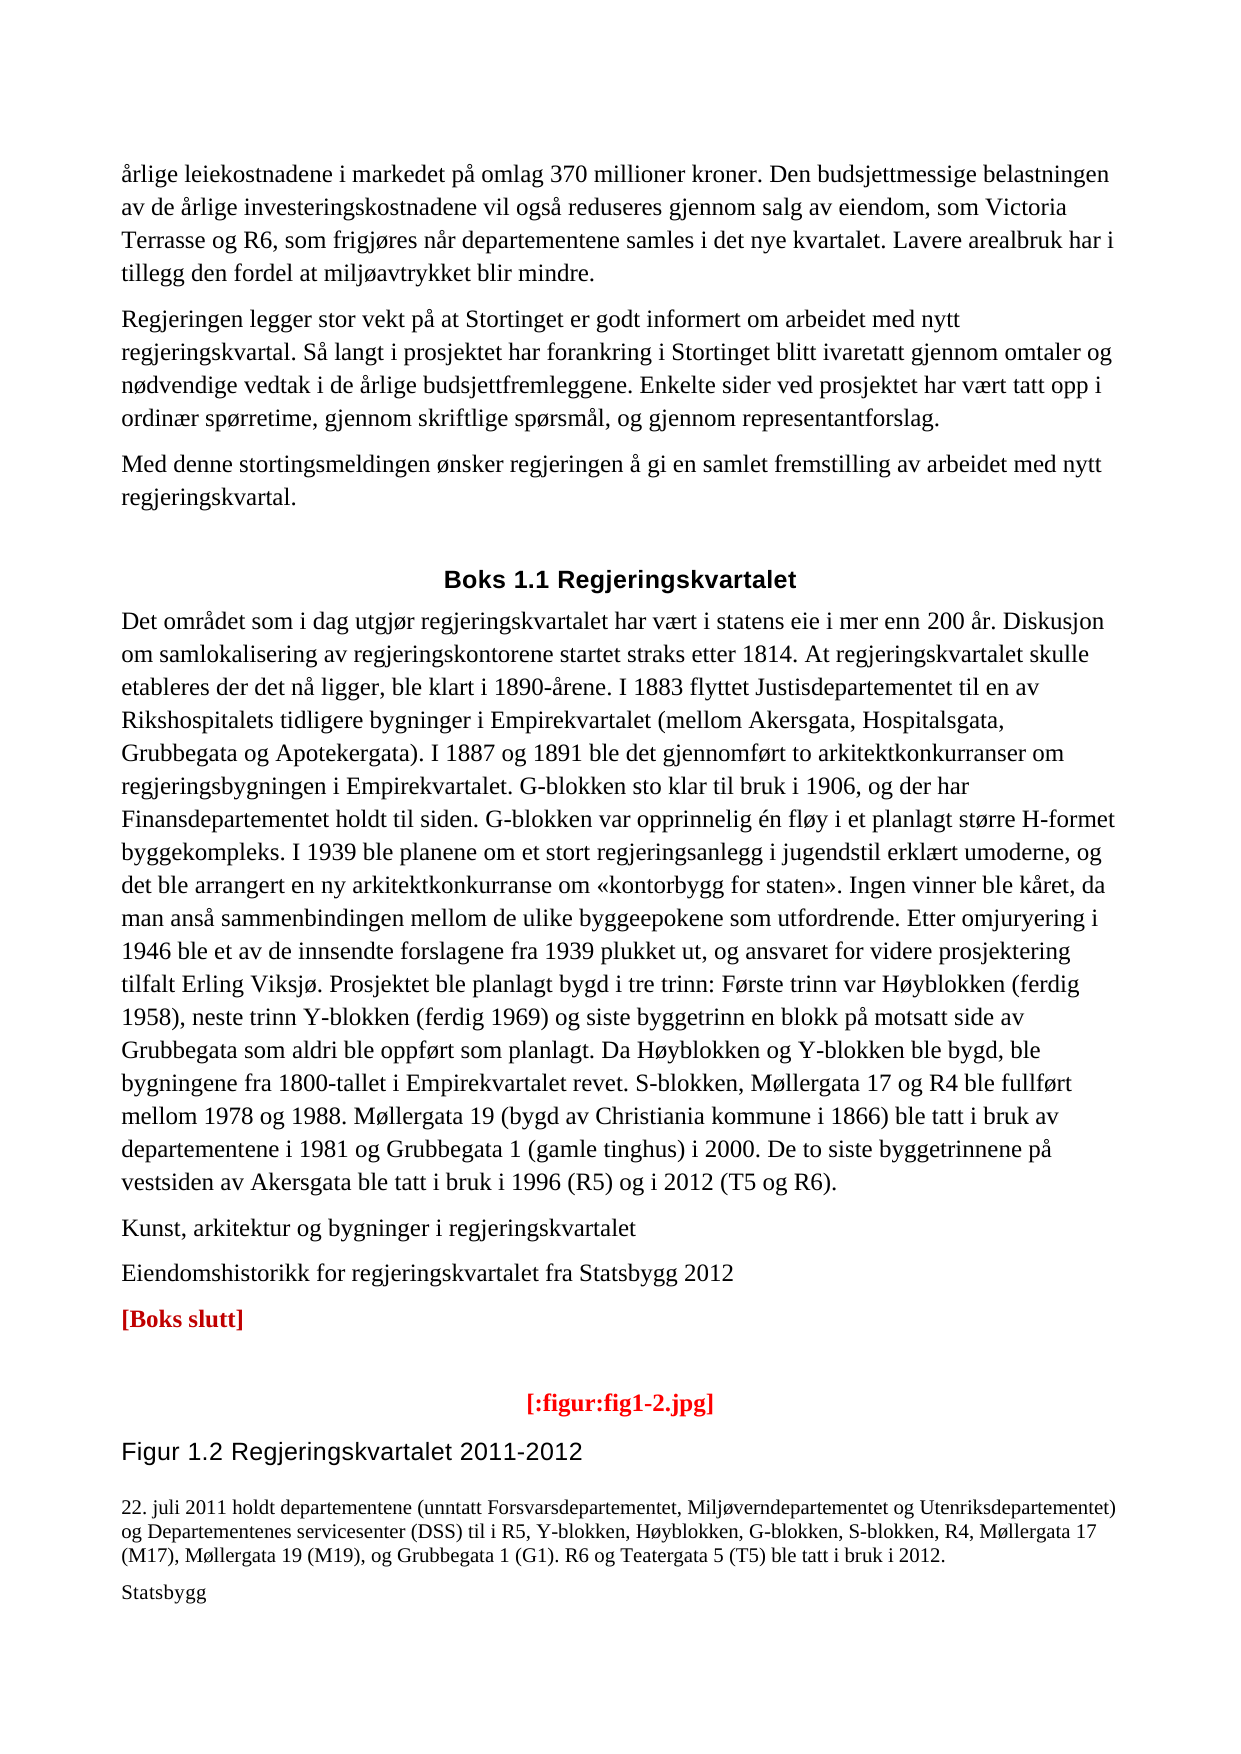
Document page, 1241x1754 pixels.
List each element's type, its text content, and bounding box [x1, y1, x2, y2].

text Kunst, arkitektur og bygninger i regjeringskvartalet [121, 1213, 1119, 1242]
text 22. juli 2011 holdt departementene (unntatt Forsvarsdepartementet, Miljøverndepartementet og Utenriksdepartementet) og Departementenes servicesenter (DSS) til i R5, Y-blokken, Høyblokken, G-blokken, S-blokken, R4, Møllergata 17 (M17), Møllergata 19 (M19), og Grubbegata 1 (G1). R6 og Teatergata 5 (T5) ble tatt i bruk i 2012. [121, 1495, 1119, 1567]
text Regjeringskvartalet 2011-2012 [121, 1437, 1119, 1466]
text Statsbygg [121, 1580, 1119, 1604]
text Det området som i dag utgjør regjeringskvartalet har vært i statens eie i mer enn 200 år. Diskusjon om samlokalisering av regjeringskontorene startet straks etter 1814. At regjeringskvartalet skulle etableres der det nå ligger, ble klart i 1890-årene. I 1883 flyttet Justisdepartementet til en av Rikshospitalets tidligere bygninger i Empirekvartalet (mellom Akersgata, Hospitalsgata, Grubbegata og Apotekergata). I 1887 og 1891 ble det gjennomført to arkitektkonkurranser om regjeringsbygningen i Empirekvartalet. G-blokken sto klar til bruk i 1906, og der har Finansdepartementet holdt til siden. G-blokken var opprinnelig én fløy i et planlagt større H-formet byggekompleks. I 1939 ble planene om et stort regjeringsanlegg i jugendstil erklært umoderne, og det ble arrangert en ny arkitektkonkurranse om «kontorbygg for staten». Ingen vinner ble kåret, da man anså sammenbindingen mellom de ulike byggeepokene som utfordrende. Etter omjuryering i 1946 ble et av de innsendte forslagene fra 1939 plukket ut, og ansvaret for videre prosjektering tilfalt Erling Viksjø. Prosjektet ble planlagt bygd i tre trinn: Første trinn var Høyblokken (ferdig 1958), neste trinn Y-blokken (ferdig 1969) og siste byggetrinn en blokk på motsatt side av Grubbegata som aldri ble oppført som planlagt. Da Høyblokken og Y-blokken ble bygd, ble bygningene fra 1800-tallet i Empirekvartalet revet. S-blokken, Møllergata 17 og R4 ble fullført mellom 1978 og 1988. Møllergata 19 (bygd av Christiania kommune i 1866) ble tatt i bruk av departementene i 1981 og Grubbegata 1 (gamle tinghus) i 2000. De to siste byggetrinnene på vestsiden av Akersgata ble tatt i bruk i 1996 (R5) og i 2012 (T5 og R6). [121, 606, 1119, 1196]
text [:figur:fig1-2.jpg] [121, 1391, 1119, 1416]
text [Boks slutt] [121, 1304, 1119, 1333]
text Eiendomshistorikk for regjeringskvartalet fra Statsbygg 2012 [121, 1258, 1119, 1287]
text Med denne stortingsmeldingen ønsker regjeringen å gi en samlet fremstilling av arbeidet med nytt regjeringskvartal. [121, 449, 1119, 510]
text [121, 159, 1119, 287]
text Regjeringen legger stor vekt på at Stortinget er godt informert om arbeidet med nytt regjeringskvartal. Så langt i prosjektet har forankring i Stortinget blitt ivaretatt gjennom omtaler og nødvendige vedtak i de årlige budsjettfremleggene. Enkelte sider ved prosjektet har vært tatt opp i ordinær spørretime, gjennom skriftlige spørsmål, og gjennom representantforslag. [121, 304, 1119, 432]
text Regjeringskvartalet [121, 565, 1119, 593]
